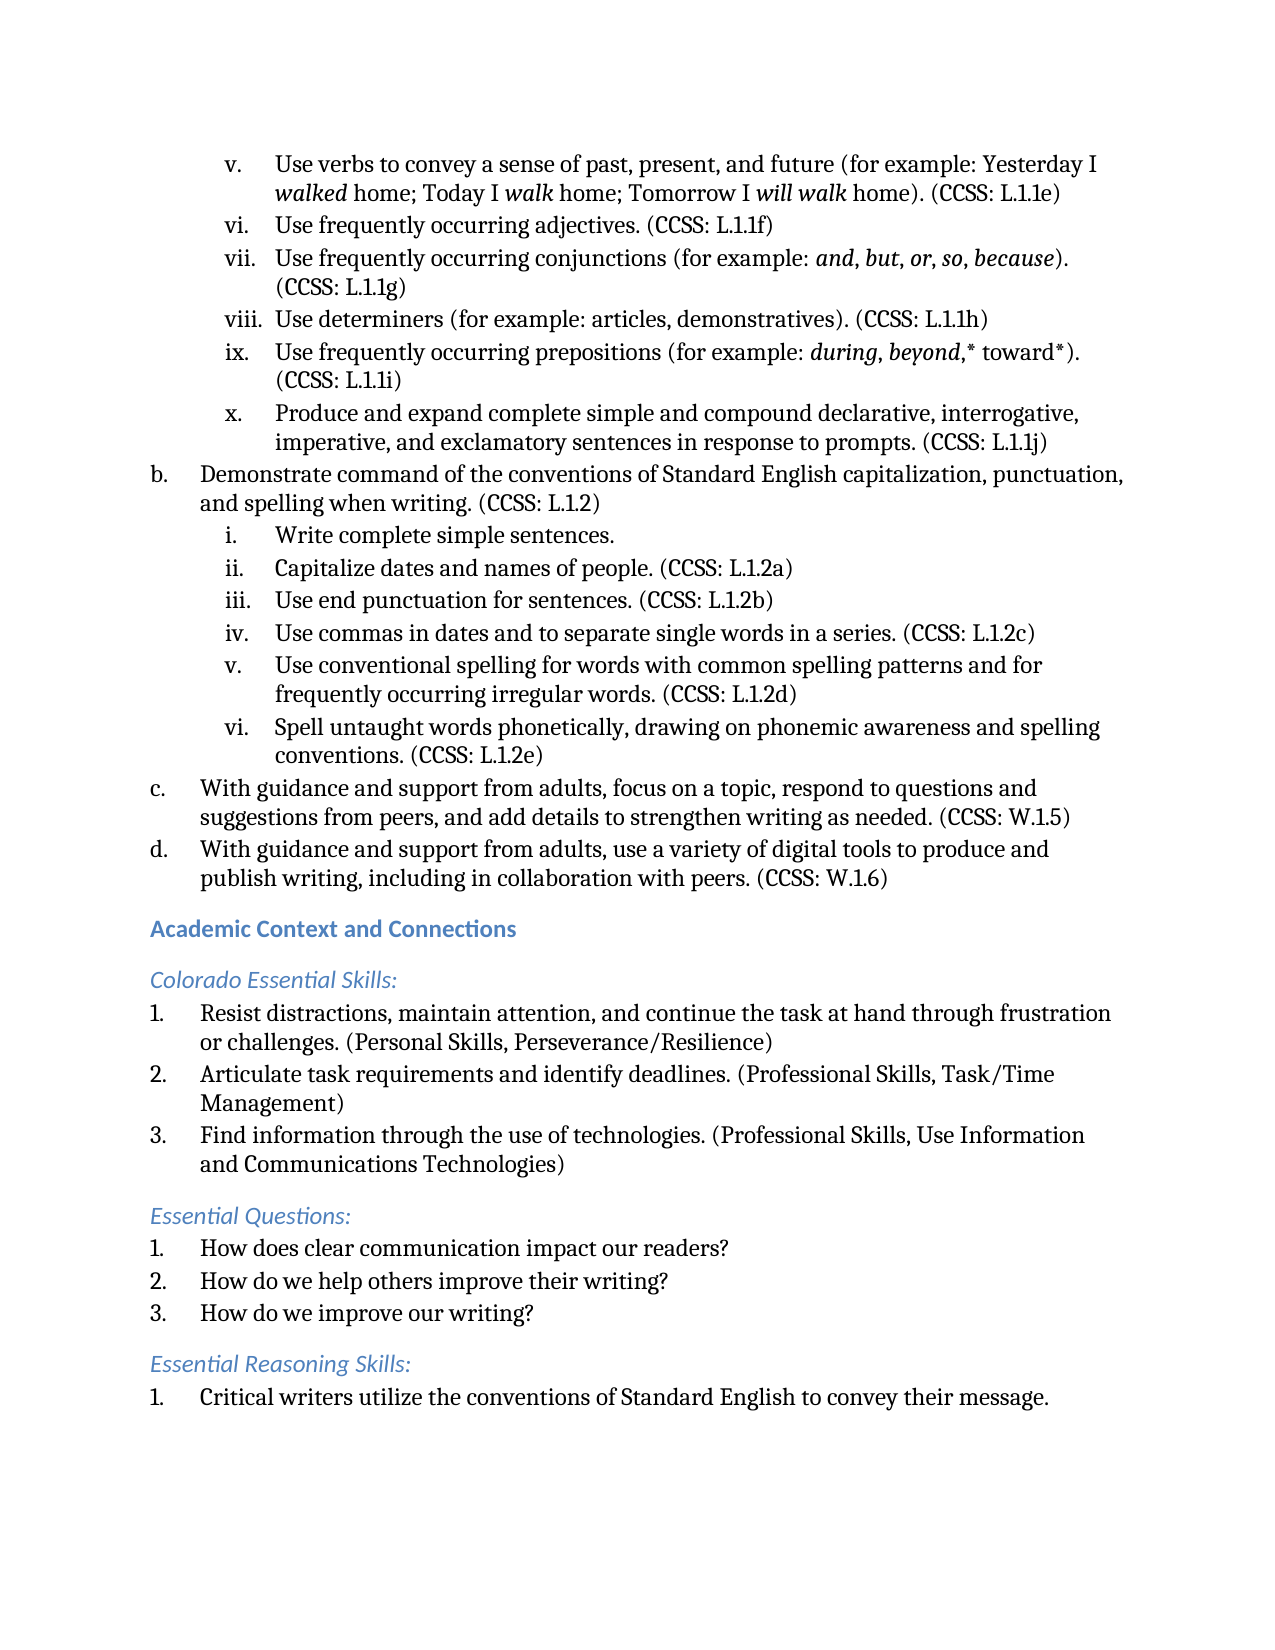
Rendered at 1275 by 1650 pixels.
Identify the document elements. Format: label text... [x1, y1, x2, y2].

list Produce and expand complete simple and compound declarative, interrogative, imperative, and exclamatory sentences in response to prompts. (CCSS: L.1.1j) [225, 399, 1125, 456]
list Find information through the use of technologies. (Professional Skills, Use Information and Communications Technologies) [150, 1121, 1125, 1179]
list Use commas in dates and to separate single words in a series. (CCSS: L.1.2c) [225, 619, 1125, 647]
list Resist distractions, maintain attention, and continue the task at hand through frustration or challenges. (Personal Skills, Perseverance/Resilience) [150, 999, 1125, 1056]
list Demonstrate command of the conventions of Standard English capitalization, punctuation, and spelling when writing. (CCSS: L.1.2) [150, 460, 1125, 517]
list Capitalize dates and names of people. (CCSS: L.1.2a) [225, 554, 1125, 582]
list Articulate task requirements and identify deadlines. (Professional Skills, Task/Time Management) [150, 1060, 1125, 1118]
subtitle Colorado Essential Skills: [150, 965, 1125, 995]
subtitle Essential Reasoning Skills: [150, 1349, 1125, 1379]
list Use frequently occurring prepositions (for example: during, beyond,* toward*). (CCSS: L.1.1i) [225, 337, 1125, 395]
list Use frequently occurring conjunctions (for example: and, but, or, so, because). (CCSS: L.1.1g) [225, 244, 1125, 301]
list Use frequently occurring adjectives. (CCSS: L.1.1f) [225, 211, 1125, 240]
list With guidance and support from adults, use a variety of digital tools to produce and publish writing, including in collaboration with peers. (CCSS: W.1.6) [150, 835, 1125, 892]
list Use determiners (for example: articles, demonstratives). (CCSS: L.1.1h) [225, 305, 1125, 334]
list Critical writers utilize the conventions of Standard English to convey their message. [150, 1383, 1125, 1412]
list Use verbs to convey a sense of past, present, and future (for example: Yesterday I walked home; Today I walk home; Tomorrow I will walk home). (CCSS: L.1.1e) [225, 150, 1125, 207]
list How does clear communication impact our readers? [150, 1234, 1125, 1263]
subtitle Academic Context and Connections [150, 913, 1125, 944]
list Write complete simple sentences. [225, 521, 1125, 550]
list Use conventional spelling for words with common spelling patterns and for frequently occurring irregular words. (CCSS: L.1.2d) [225, 651, 1125, 709]
subtitle Essential Questions: [150, 1200, 1125, 1230]
list With guidance and support from adults, focus on a topic, respond to questions and suggestions from peers, and add details to strengthen writing as needed. (CCSS: W.1.5) [150, 774, 1125, 831]
list How do we help others improve their writing? [150, 1267, 1125, 1295]
list How do we improve our writing? [150, 1299, 1125, 1328]
list Spell untaught words phonetically, drawing on phonemic awareness and spelling conventions. (CCSS: L.1.2e) [225, 712, 1125, 770]
list Use end punctuation for sentences. (CCSS: L.1.2b) [225, 586, 1125, 615]
